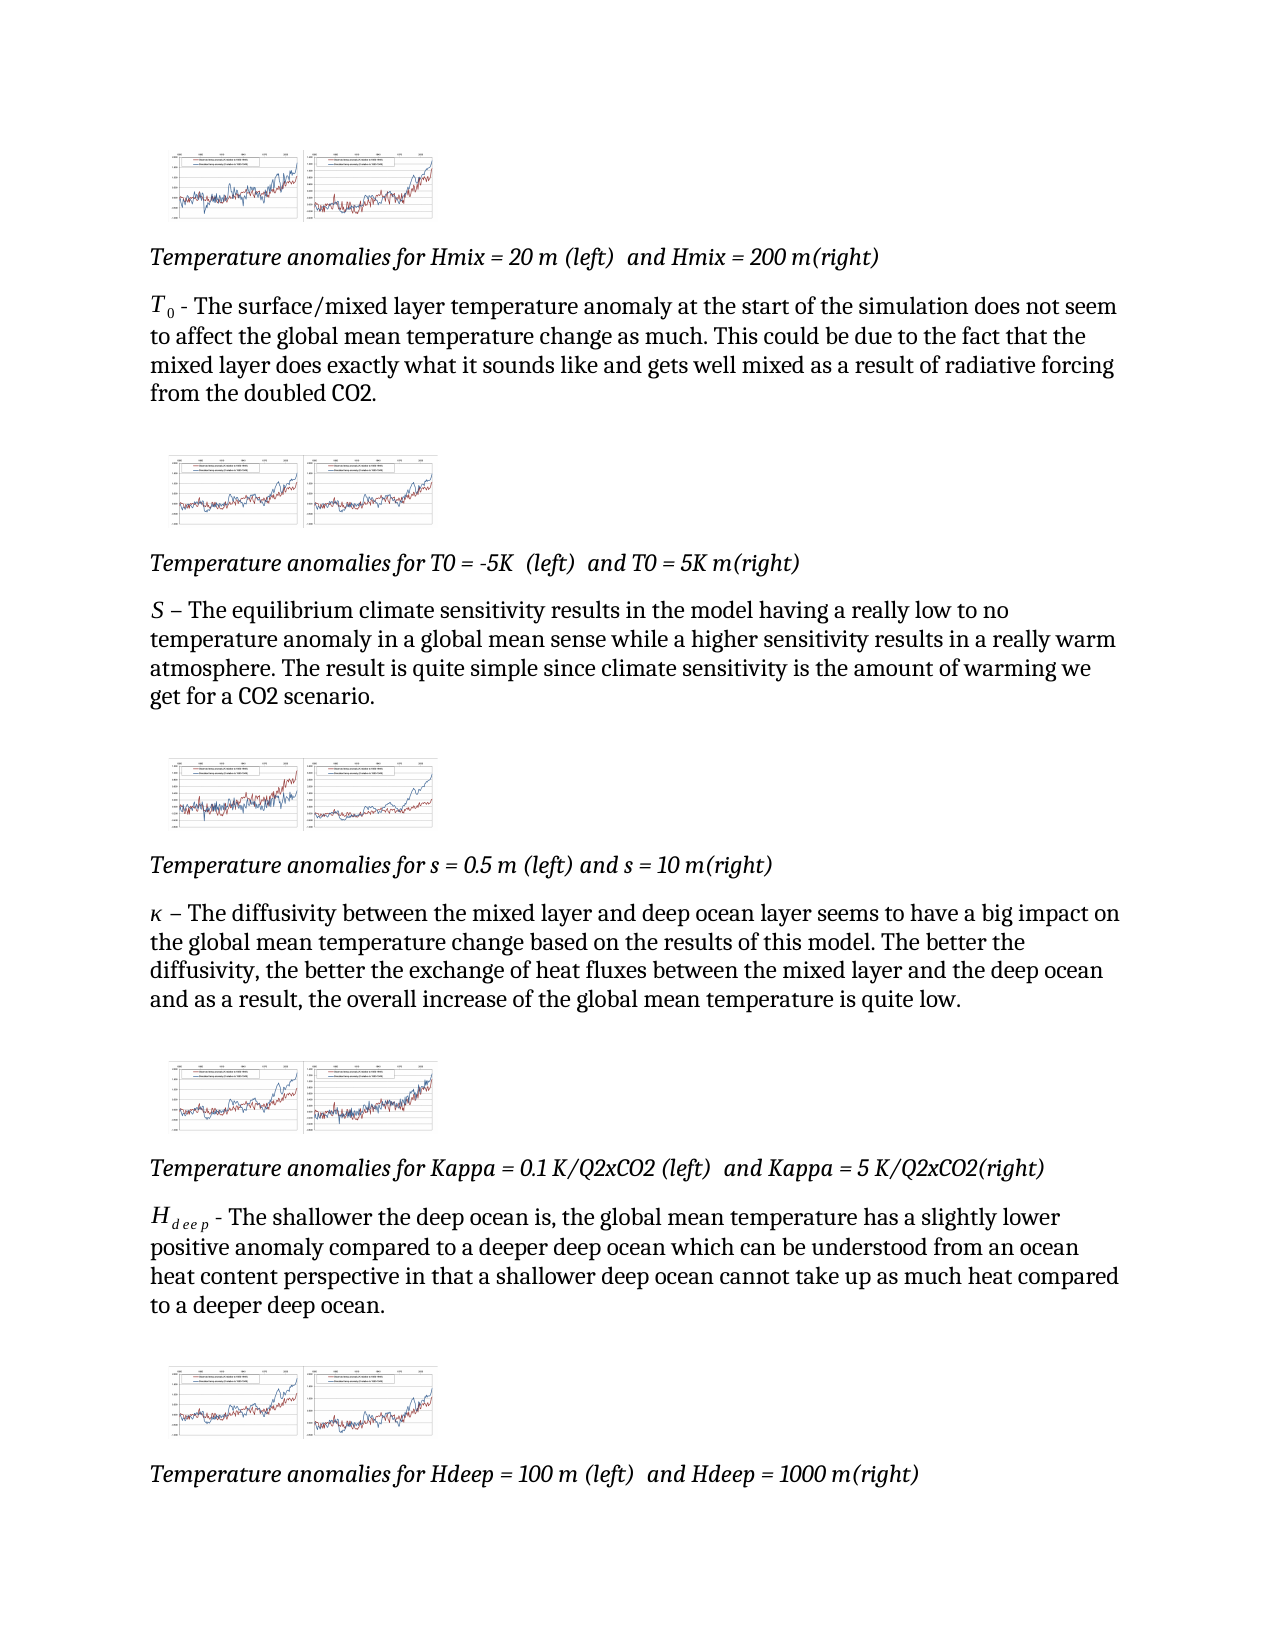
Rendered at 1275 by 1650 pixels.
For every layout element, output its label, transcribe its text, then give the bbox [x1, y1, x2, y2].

picture [168, 150, 438, 222]
picture [168, 758, 438, 831]
text - The shallower the deep ocean is, the global mean temperature has a slightly lower positive anomaly compared to a deeper deep ocean which can be understood from an ocean heat content perspective in that a shallower deep ocean cannot take up as much heat compared to a deeper deep ocean. [150, 1202, 1125, 1348]
text Temperature anomalies for Hdeep = 100 m (left) and Hdeep = 1000 m(right) [150, 1460, 1125, 1488]
text Temperature anomalies for Kappa = 0.1 K/Q2xCO2 (left) and Kappa = 5 K/Q2xCO2(right) [150, 1154, 1125, 1183]
text - The surface/mixed layer temperature anomaly at the start of the simulation does not seem to affect the global mean temperature change as much. This could be due to the fact that the mixed layer does exactly what it sounds like and gets well mixed as a result of radiative forcing from the doubled CO2. [150, 290, 1125, 437]
picture [168, 1061, 438, 1134]
text – The diffusivity between the mixed layer and deep ocean layer seems to have a big impact on the global mean temperature change based on the results of this model. The better the diffusivity, the better the exchange of heat fluxes between the mixed layer and the deep ocean and as a result, the overall increase of the global mean temperature is quite low. [150, 899, 1125, 1043]
picture [168, 1366, 438, 1439]
text – The equilibrium climate sensitivity results in the model having a really low to no temperature anomaly in a global mean sense while a higher sensitivity results in a really warm atmosphere. The result is quite simple since climate sensitivity is the amount of warming we get for a CO2 scenario. [150, 596, 1125, 740]
text Temperature anomalies for Hmix = 20 m (left) and Hmix = 200 m(right) [150, 243, 1125, 272]
text Temperature anomalies for s = 0.5 m (left) and s = 10 m(right) [150, 851, 1125, 880]
picture [168, 455, 438, 528]
text Temperature anomalies for T0 = -5K (left) and T0 = 5K m(right) [150, 548, 1125, 577]
